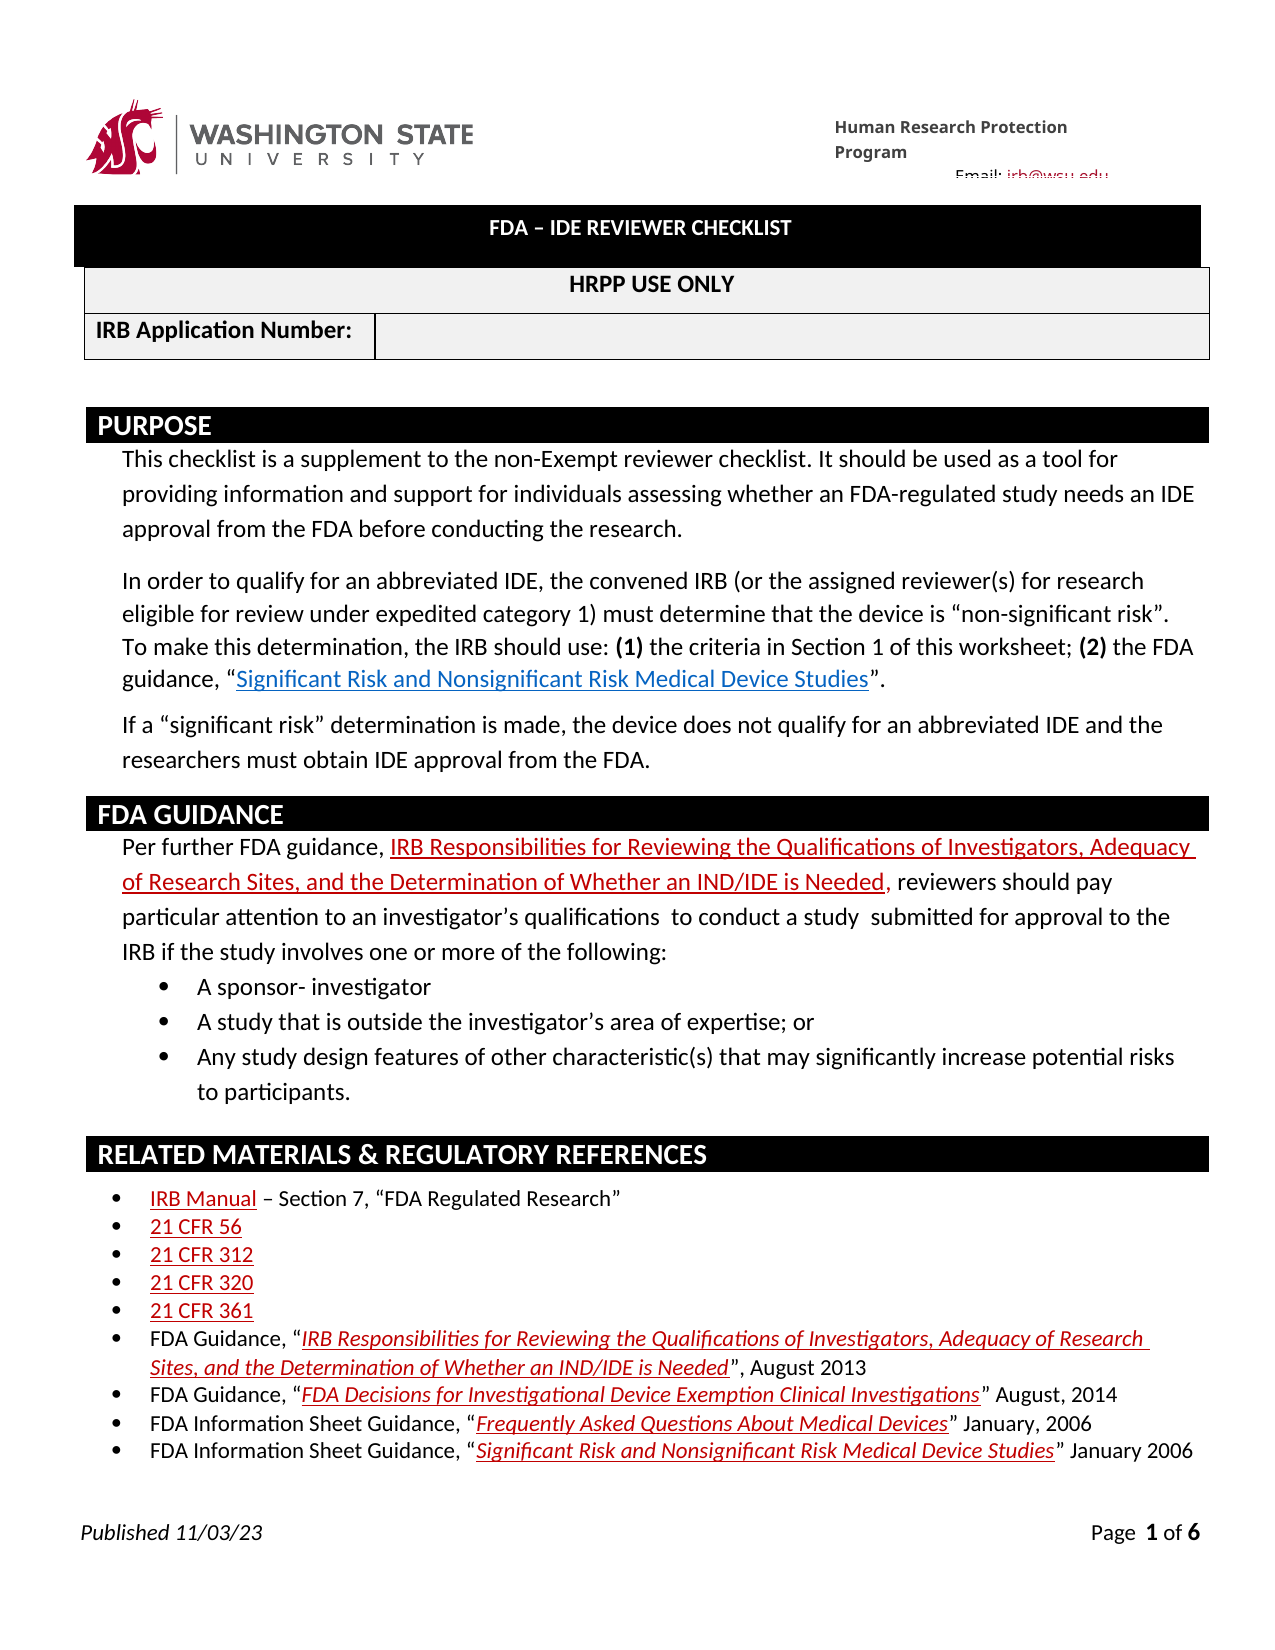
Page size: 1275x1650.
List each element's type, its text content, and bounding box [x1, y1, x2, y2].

list FDA Guidance, “FDA Decisions for Investigational Device Exemption Clinical Investigations” August, 2014 [112, 1381, 1200, 1409]
text If a “significant risk” determination is made, the device does not qualify for an abbreviated IDE and the researchers must obtain IDE approval from the FDA. [122, 709, 1200, 774]
table_header PURPOSE [86, 407, 1209, 442]
table_header FDA – IDE REVIEWER CHECKLIST [76, 206, 1199, 267]
table_header FDA GUIDANCE [86, 796, 1209, 831]
table_cell [376, 314, 1209, 359]
list 21 CFR 320 [112, 1268, 1200, 1297]
text Per further FDA guidance, IRB Responsibilities for Reviewing the Qualifications of Investigators, Adequacy of Research Sites, and the Determination of Whether an IND/IDE is Needed, reviewers should pay particular attention to an investigator’s qualifications to conduct a study submitted for approval to the IRB if the study involves one or more of the following: [122, 831, 1200, 967]
table_header RELATED MATERIALS & REGULATORY REFERENCES [86, 1136, 1209, 1172]
list FDA Information Sheet Guidance, “Significant Risk and Nonsignificant Risk Medical Device Studies” January 2006 [112, 1437, 1200, 1465]
list 21 CFR 56 [112, 1212, 1200, 1241]
list IRB Manual – Section 7, “FDA Regulated Research” [112, 1184, 1200, 1212]
table_cell IRB Application Number: [85, 314, 374, 359]
text In order to qualify for an abbreviated IDE, the convened IRB (or the assigned reviewer(s) for research eligible for review under expedited category 1) must determine that the device is “non-significant risk”. To make this determination, the IRB should use: (1) the criteria in Section 1 of this worksheet; (2) the FDA guidance, “Significant Risk and Nonsignificant Risk Medical Device Studies”. [122, 565, 1200, 694]
list FDA Guidance, “IRB Responsibilities for Reviewing the Qualifications of Investigators, Adequacy of Research Sites, and the Determination of Whether an IND/IDE is Needed”, August 2013 [112, 1324, 1200, 1381]
picture [85, 99, 473, 175]
list Any study design features of other characteristic(s) that may significantly increase potential risks to participants. [159, 1041, 1200, 1107]
list A study that is outside the investigator’s area of expertise; or [159, 1006, 1200, 1037]
list FDA Information Sheet Guidance, “Frequently Asked Questions About Medical Devices” January, 2006 [112, 1409, 1200, 1437]
text This checklist is a supplement to the non-Exempt reviewer checklist. It should be used as a tool for providing information and support for individuals assessing whether an FDA-regulated study needs an IDE approval from the FDA before conducting the research. [122, 443, 1200, 544]
list 21 CFR 312 [112, 1241, 1200, 1268]
list A sponsor- investigator [159, 971, 1200, 1002]
table_header HRPP USE ONLY [85, 268, 1209, 313]
list 21 CFR 361 [112, 1297, 1200, 1324]
